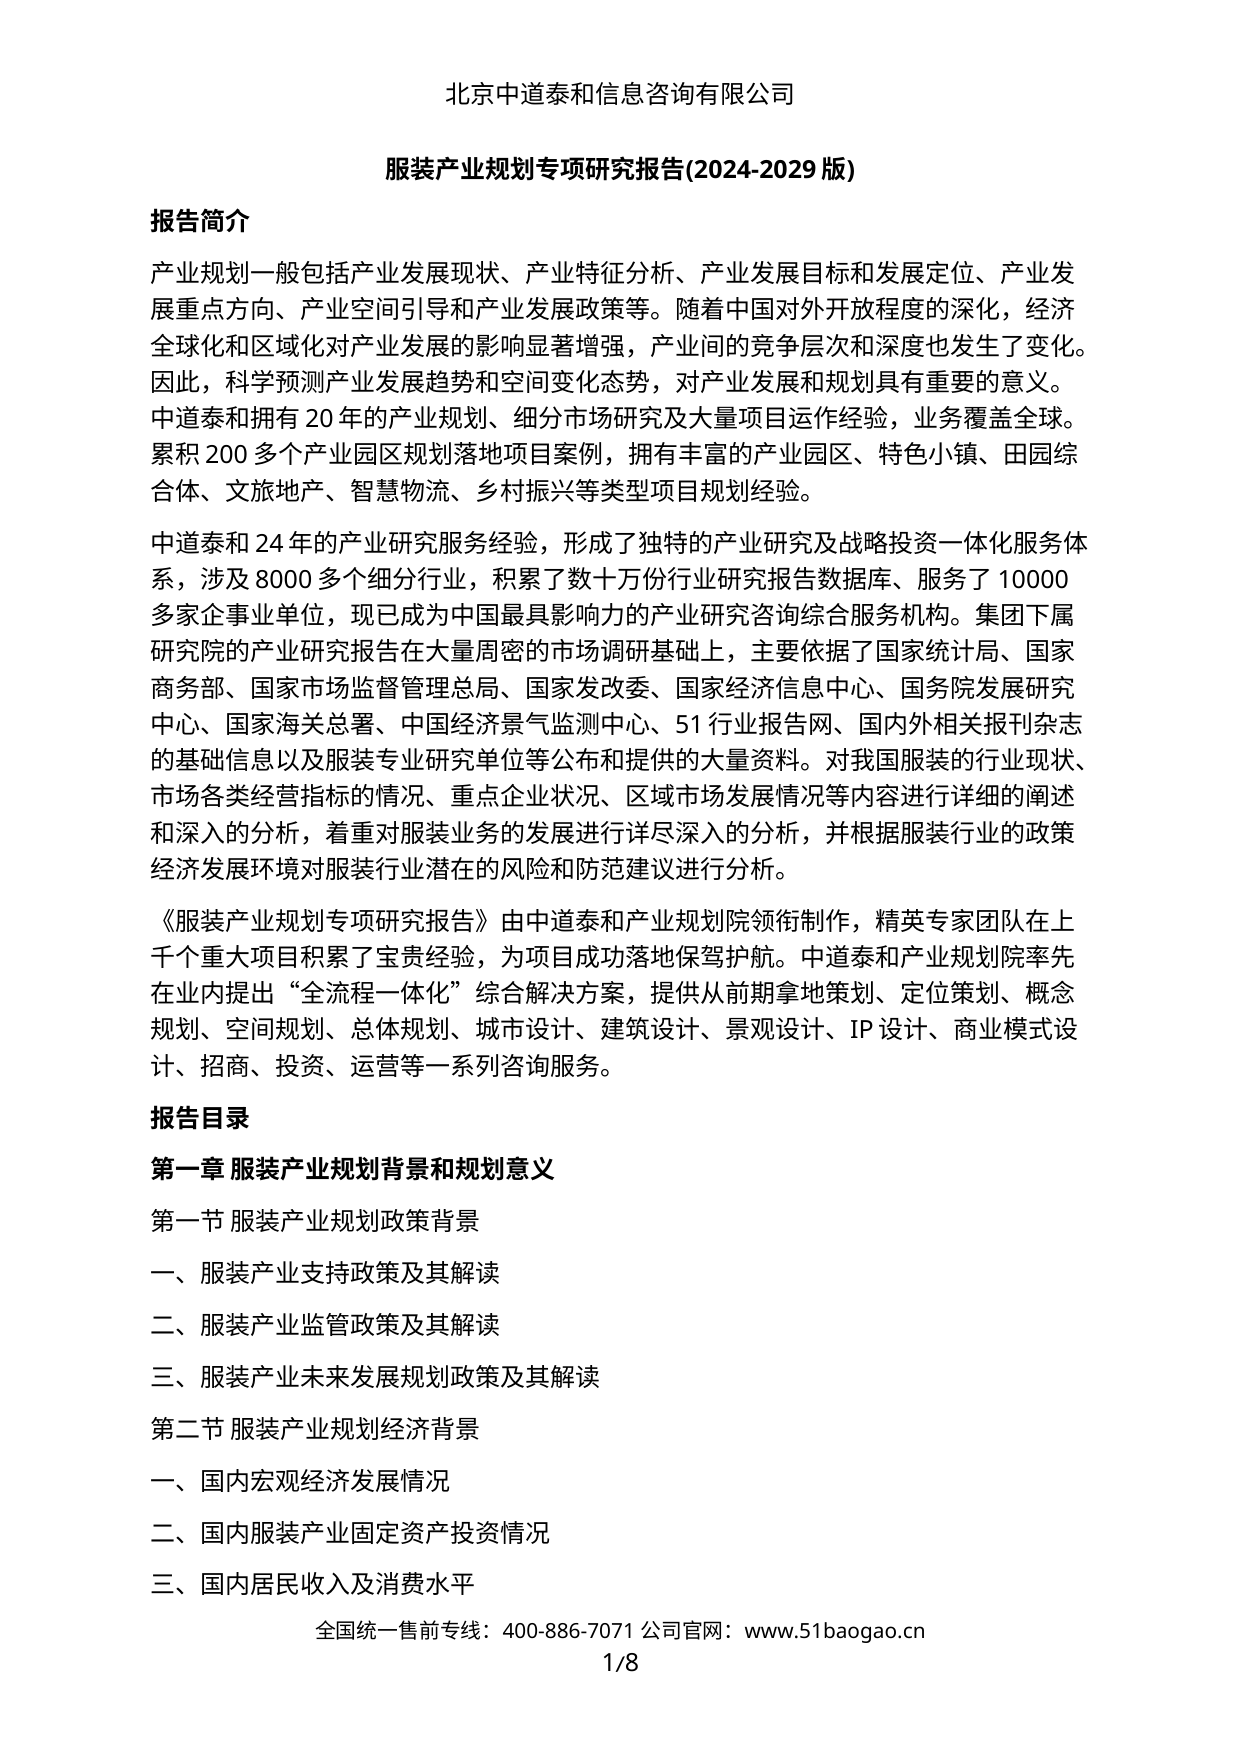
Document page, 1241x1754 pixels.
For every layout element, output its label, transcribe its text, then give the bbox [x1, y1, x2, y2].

text 二、服装产业监管政策及其解读 [150, 1306, 1090, 1342]
text 三、服装产业未来发展规划政策及其解读 [150, 1357, 1090, 1394]
text 《服装产业规划专项研究报告》由中道泰和产业规划院领衔制作，精英专家团队在上千个重大项目积累了宝贵经验，为项目成功落地保驾护航。中道泰和产业规划院率先在业内提出“全流程一体化”综合解决方案，提供从前期拿地策划、定位策划、概念规划、空间规划、总体规划、城市设计、建筑设计、景观设计、IP设计、商业模式设计、招商、投资、运营等一系列咨询服务。 [150, 901, 1090, 1082]
text 第一章 服装产业规划背景和规划意义 [150, 1150, 1090, 1186]
text 报告简介 [150, 202, 1090, 238]
text 产业规划一般包括产业发展现状、产业特征分析、产业发展目标和发展定位、产业发展重点方向、产业空间引导和产业发展政策等。随着中国对外开放程度的深化，经济全球化和区域化对产业发展的影响显著增强，产业间的竞争层次和深度也发生了变化。因此，科学预测产业发展趋势和空间变化态势，对产业发展和规划具有重要的意义。中道泰和拥有20年的产业规划、细分市场研究及大量项目运作经验，业务覆盖全球。累积200多个产业园区规划落地项目案例，拥有丰富的产业园区、特色小镇、田园综合体、文旅地产、智慧物流、乡村振兴等类型项目规划经验。 [150, 254, 1090, 507]
text 报告目录 [150, 1098, 1090, 1134]
text 一、服装产业支持政策及其解读 [150, 1254, 1090, 1290]
text 一、国内宏观经济发展情况 [150, 1461, 1090, 1497]
text 服装产业规划专项研究报告(2024-2029版) [150, 150, 1090, 186]
text 二、国内服装产业固定资产投资情况 [150, 1513, 1090, 1549]
text 第二节 服装产业规划经济背景 [150, 1409, 1090, 1446]
text 三、国内居民收入及消费水平 [150, 1565, 1090, 1601]
text 第一节 服装产业规划政策背景 [150, 1202, 1090, 1238]
text 中道泰和24年的产业研究服务经验，形成了独特的产业研究及战略投资一体化服务体系，涉及8000多个细分行业，积累了数十万份行业研究报告数据库、服务了10000多家企事业单位，现已成为中国最具影响力的产业研究咨询综合服务机构。集团下属研究院的产业研究报告在大量周密的市场调研基础上，主要依据了国家统计局、国家商务部、国家市场监督管理总局、国家发改委、国家经济信息中心、国务院发展研究中心、国家海关总署、中国经济景气监测中心、51行业报告网、国内外相关报刊杂志的基础信息以及服装专业研究单位等公布和提供的大量资料。对我国服装的行业现状、市场各类经营指标的情况、重点企业状况、区域市场发展情况等内容进行详细的阐述和深入的分析，着重对服装业务的发展进行详尽深入的分析，并根据服装行业的政策经济发展环境对服装行业潜在的风险和防范建议进行分析。 [150, 523, 1090, 886]
